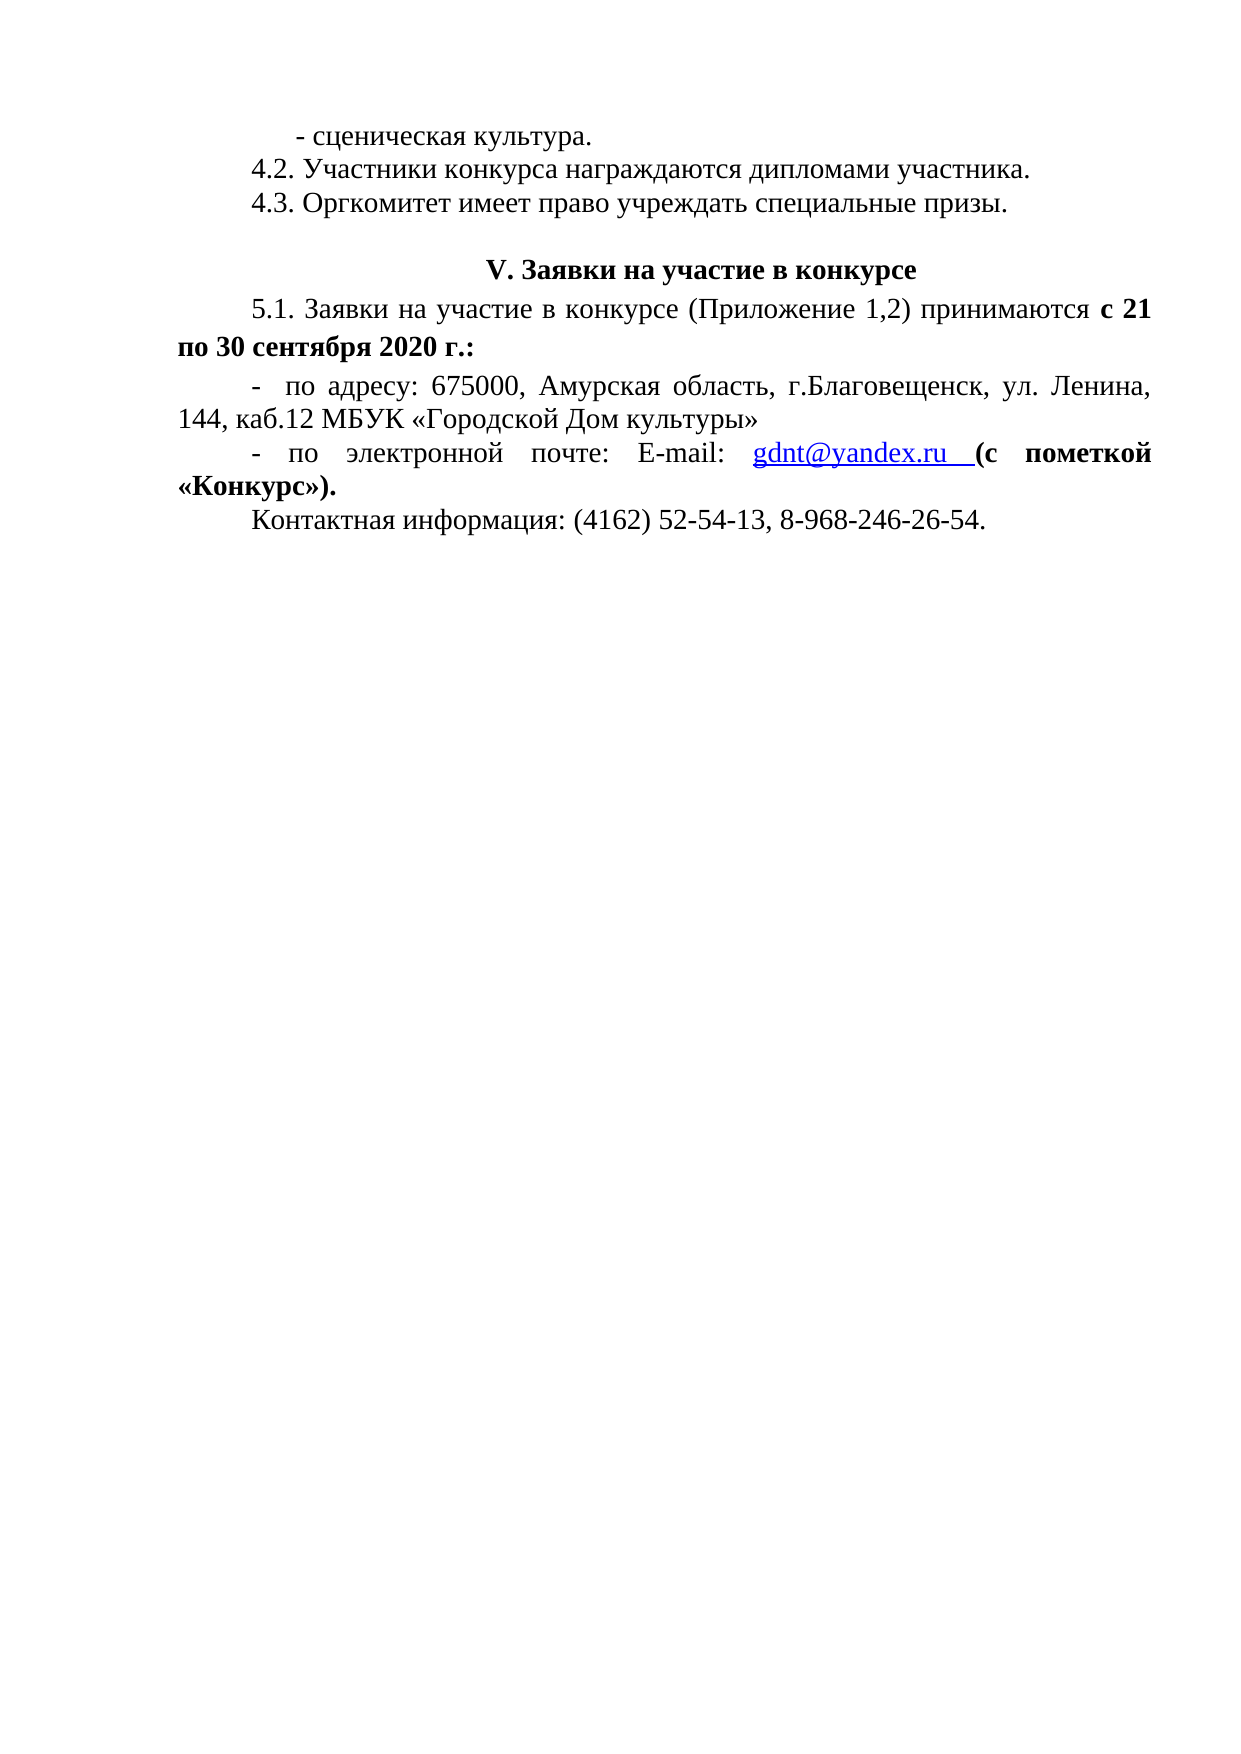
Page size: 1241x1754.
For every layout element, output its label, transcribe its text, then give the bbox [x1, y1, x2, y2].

text 4.3. Оргкомитет имеет право учреждать специальные призы. [177, 185, 1152, 219]
text - по электронной почте: E-mail: gdnt@yandex.ru (с пометкой «Конкурс»). [177, 435, 1152, 502]
text - сценическая культура. [177, 118, 1152, 152]
subtitle Контактная информация: (4162) 52-54-13, 8-968-246-26-54. [177, 502, 1152, 536]
text 4.2. Участники конкурса награждаются дипломами участника. [177, 152, 1152, 185]
text 5.1. Заявки на участие в конкурсе (Приложение 1,2) принимаются с 21 по 30 сентября 2020 г.: [177, 291, 1152, 363]
text V. Заявки на участие в конкурсе [177, 252, 1152, 286]
text - по адресу: 675000, Амурская область, г.Благовещенск, ул. Ленина, 144, каб.12 МБУК «Городской Дом культуры» [177, 368, 1152, 435]
